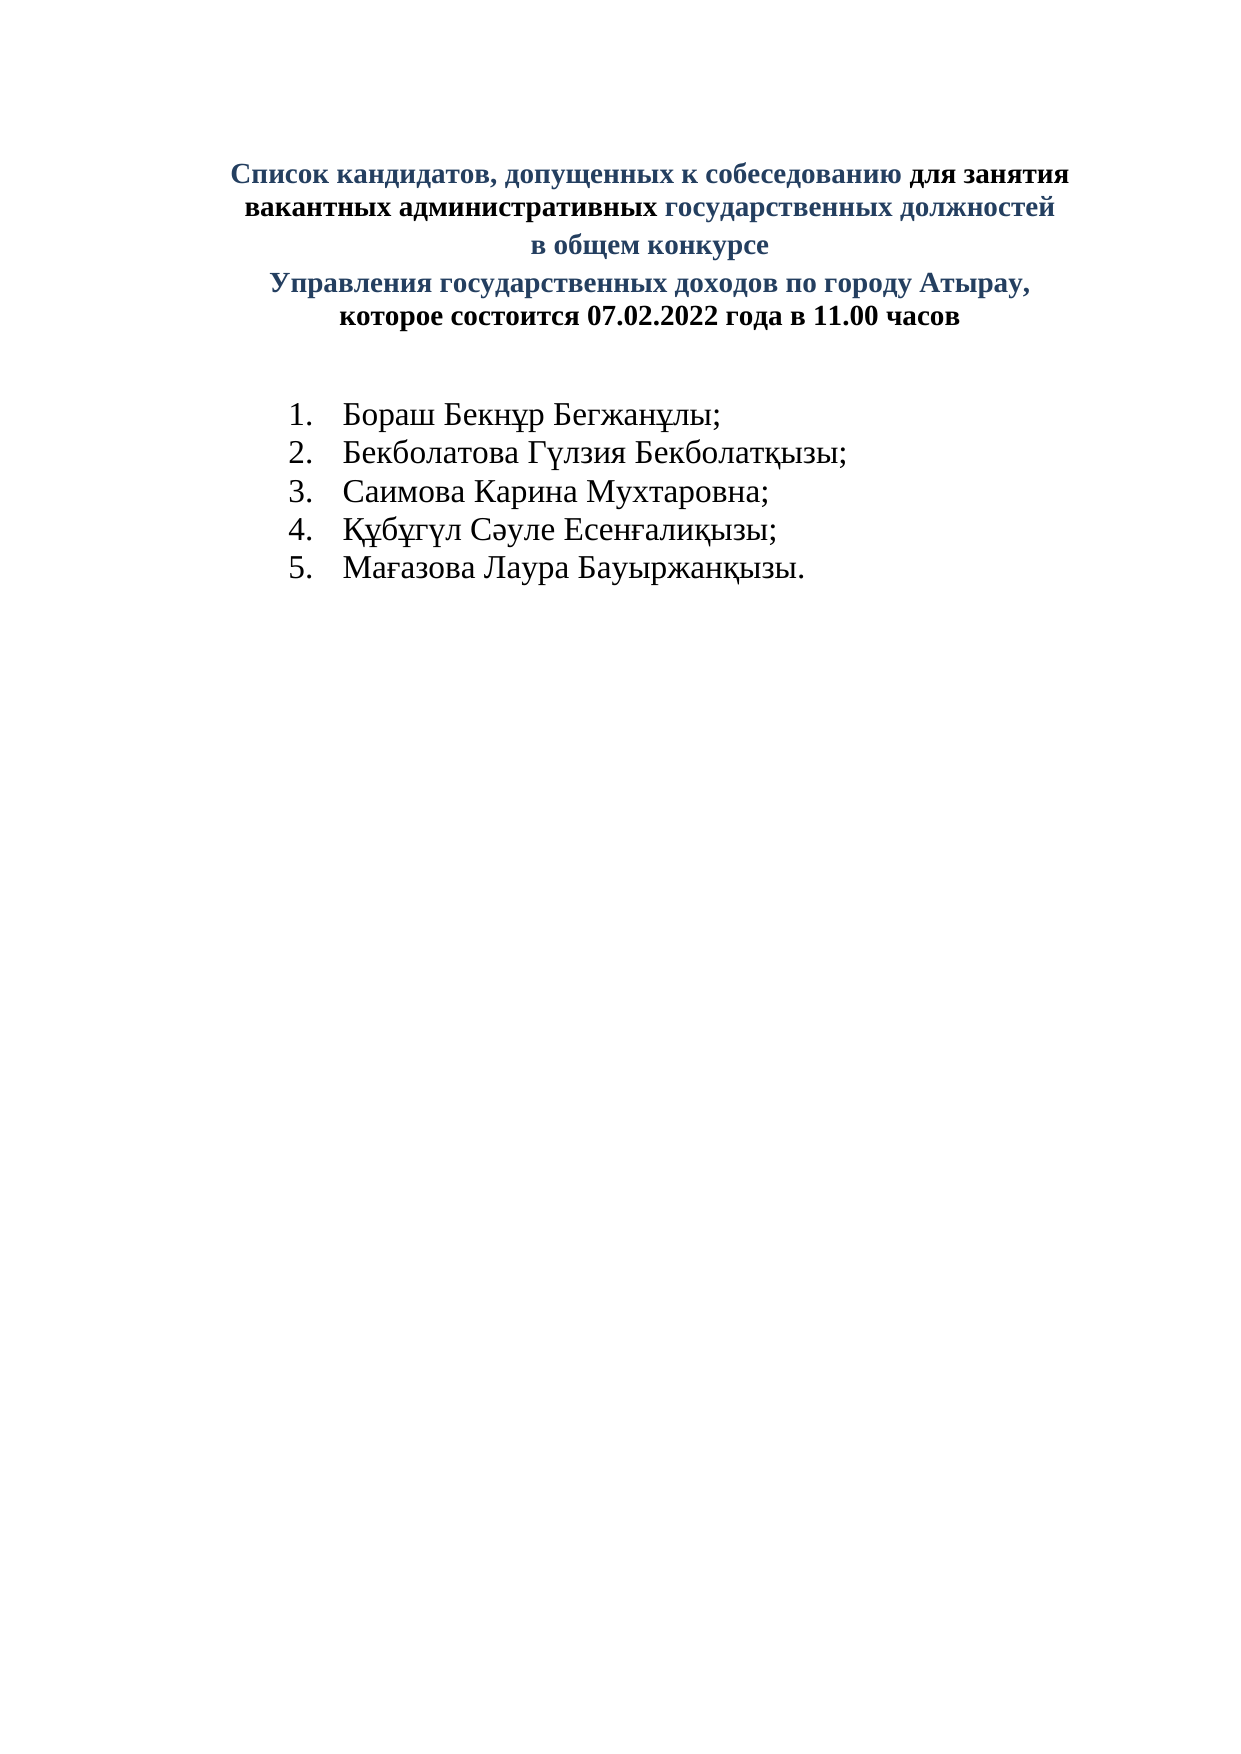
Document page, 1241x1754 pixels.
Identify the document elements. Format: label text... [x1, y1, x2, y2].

text которое состоится 07.02.2022 года в 11.00 часов [177, 298, 1122, 332]
list Мағазова Лаура Бауыржанқызы. [288, 547, 1122, 586]
list Саимова Карина Мухтаровна; [288, 471, 1122, 509]
list Бекболатова Гүлзия Бекболатқызы; [288, 432, 1122, 471]
list Бораш Бекнұр Бегжанұлы; [288, 394, 1122, 432]
subtitle в общем конкурсе [177, 227, 1122, 261]
subtitle Список кандидатов, допущенных к собеседованию для занятия вакантных административных государственных должностей [177, 156, 1122, 223]
subtitle Управления государственных доходов по городу Атырау, [177, 265, 1122, 298]
list Құбұгүл Сәуле Есенғалиқызы; [288, 509, 1122, 547]
